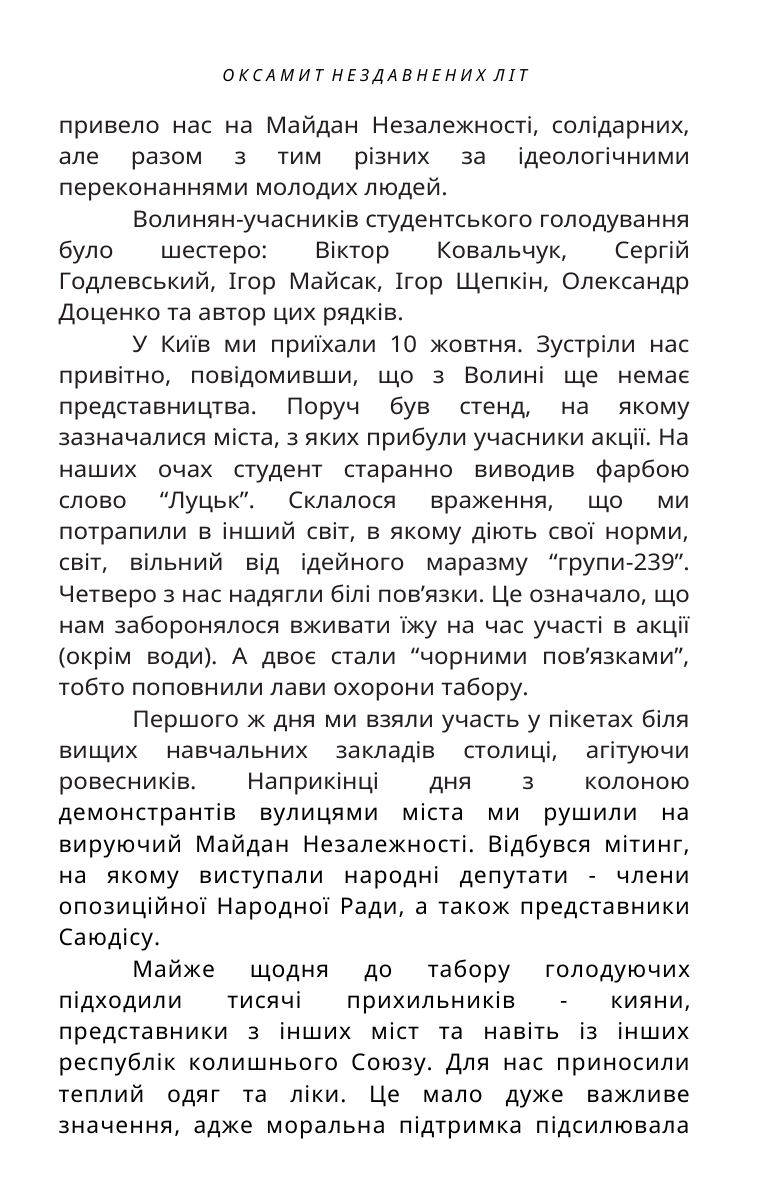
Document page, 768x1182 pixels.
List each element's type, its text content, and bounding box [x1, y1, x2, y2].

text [58, 953, 691, 1140]
text Першого ж дня ми взяли участь у пікетах біля вищих навчальних закладів столиці, агітуючи ровесників. Наприкінці дня з колоною демонстрантів вулицями міста ми рушили на вируючий Майдан Незалежності. Відбувся мітинг, на якому виступали народні депутати - члени опозиційної Народної Ради, а також представники Саюдісу. [58, 703, 691, 953]
text У Київ ми приїхали 10 жовтня. Зустріли нас привітно, повідомивши, що з Волині ще немає представництва. Поруч був стенд, на якому зазначалися міста, з яких прибули учасники акції. На наших очах студент старанно виводив фарбою слово “Луцьк”. Склалося враження, що ми потрапили в інший світ, в якому діють свої норми, світ, вільний від ідейного маразму “групи-239”. Четверо з нас надягли білі пов’язки. Це означало, що нам заборонялося вживати їжу на час участі в акції (окрім води). А двоє стали “чорними пов’язками”, тобто поповнили лави охорони табору. [58, 328, 691, 703]
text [58, 109, 691, 203]
text Волинян-учасників студентського голодування було шестеро: Віктор Ковальчук, Сергій Годлевський, Ігор Майсак, Ігор Щепкін, Олександр Доценко та автор цих рядків. [58, 203, 691, 328]
